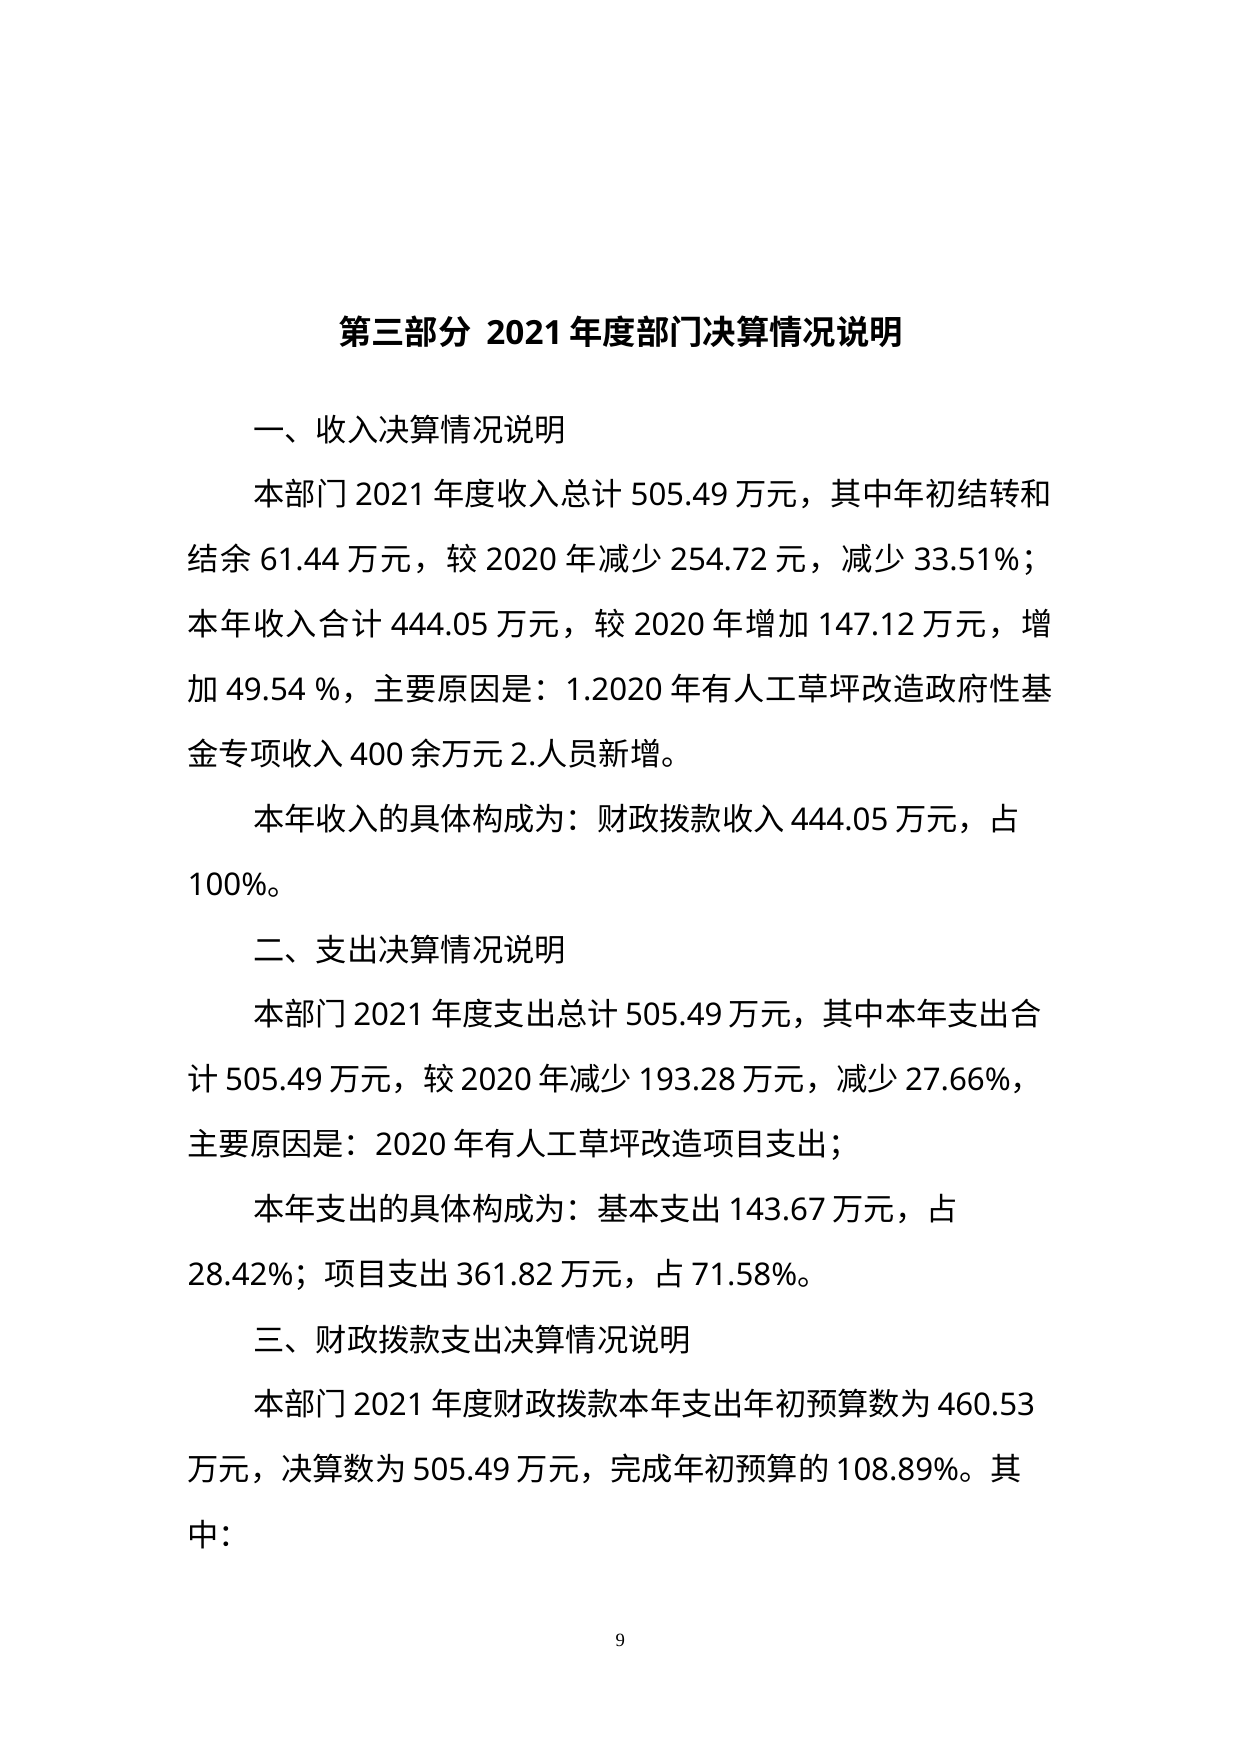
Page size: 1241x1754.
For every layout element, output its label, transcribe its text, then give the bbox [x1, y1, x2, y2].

text 本部门2021年度财政拨款本年支出年初预算数为460.53万元，决算数为505.49万元，完成年初预算的108.89%。其中： [187, 1370, 1053, 1565]
text 本年收入的具体构成为：财政拨款收入444.05万元，占100%。 [187, 785, 1053, 915]
text 第三部分 2021年度部门决算情况说明 [187, 297, 1053, 362]
text 二、支出决算情况说明 [187, 915, 1053, 980]
text 一、收入决算情况说明 [187, 395, 1053, 460]
text 本年支出的具体构成为：基本支出143.67万元，占28.42%；项目支出361.82万元，占71.58%。 [187, 1175, 1053, 1305]
text 本部门2021年度收入总计505.49万元，其中年初结转和结余61.44万元，较2020年减少254.72元，减少33.51%；本年收入合计444.05万元，较2020年增加147.12万元，增加49.54 %，主要原因是：1.2020年有人工草坪改造政府性基金专项收入400余万元2.人员新增。 [187, 460, 1053, 785]
text 三、财政拨款支出决算情况说明 [187, 1305, 1053, 1370]
text 本部门2021年度支出总计505.49万元，其中本年支出合计505.49万元，较2020年减少193.28万元，减少27.66%，主要原因是：2020年有人工草坪改造项目支出； [187, 980, 1053, 1175]
